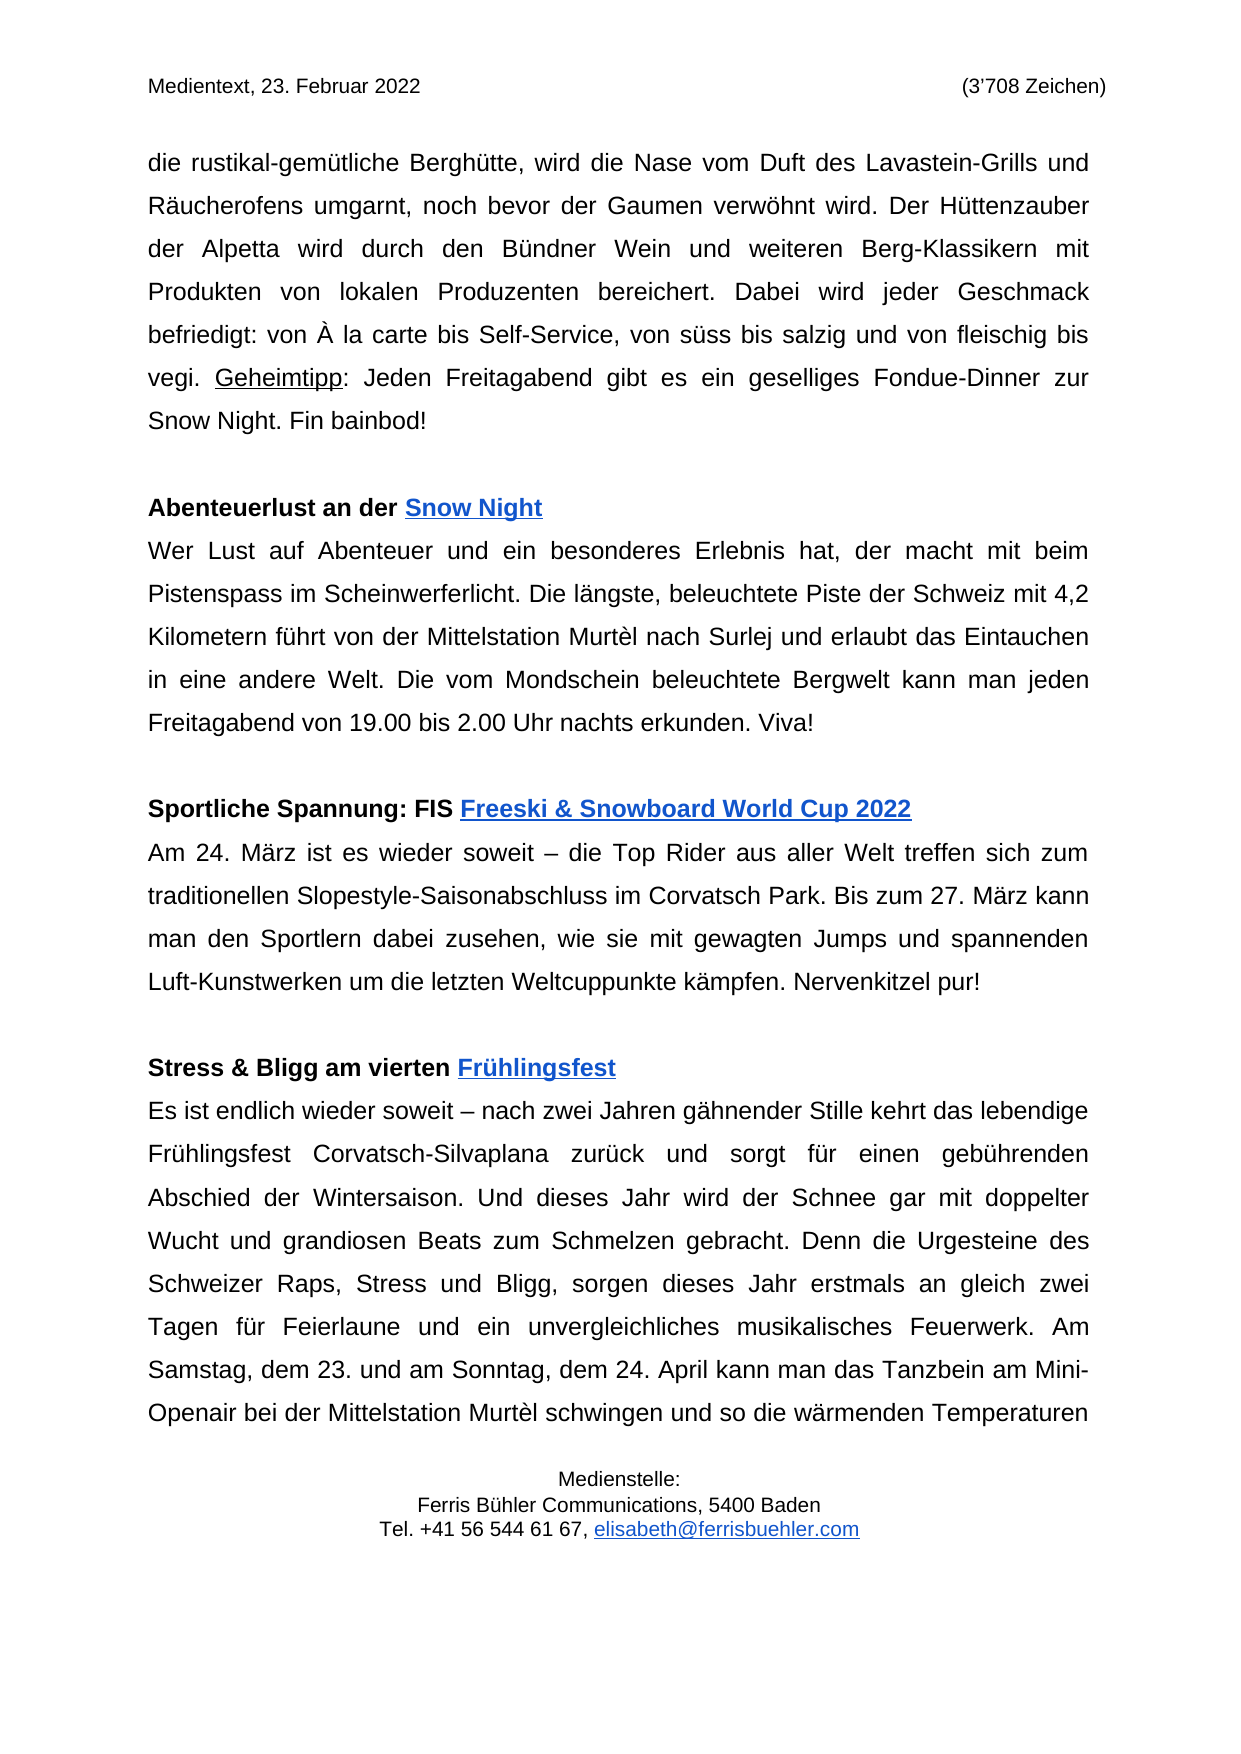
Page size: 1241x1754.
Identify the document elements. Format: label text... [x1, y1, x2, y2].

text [148, 1096, 1091, 1427]
text Wer Lust auf Abenteuer und ein besonderes Erlebnis hat, der macht mit beim Pistenspass im Scheinwerferlicht. Die längste, beleuchtete Piste der Schweiz mit 4,2 Kilometern führt von der Mittelstation Murtèl nach Surlej und erlaubt das Eintauchen in eine andere Welt. Die vom Mondschein beleuchtete Bergwelt kann man jeden Freitagabend von 19.00 bis 2.00 Uhr nachts erkunden. Viva! [148, 536, 1091, 737]
text Stress & Bligg am vierten Frühlingsfest [148, 1053, 1091, 1082]
text Am 24. März ist es wieder soweit – die Top Rider aus aller Welt treffen sich zum traditionellen Slopestyle-Saisonabschluss im Corvatsch Park. Bis zum 27. März kann man den Sportlern dabei zusehen, wie sie mit gewagten Jumps und spannenden Luft-Kunstwerken um die letzten Weltcuppunkte kämpfen. Nervenkitzel pur! [148, 838, 1091, 996]
text Sportliche Spannung: FIS Freeski & Snowboard World Cup 2022 [148, 794, 1091, 823]
text Abenteuerlust an der Snow Night [148, 493, 1091, 521]
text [148, 148, 1091, 435]
